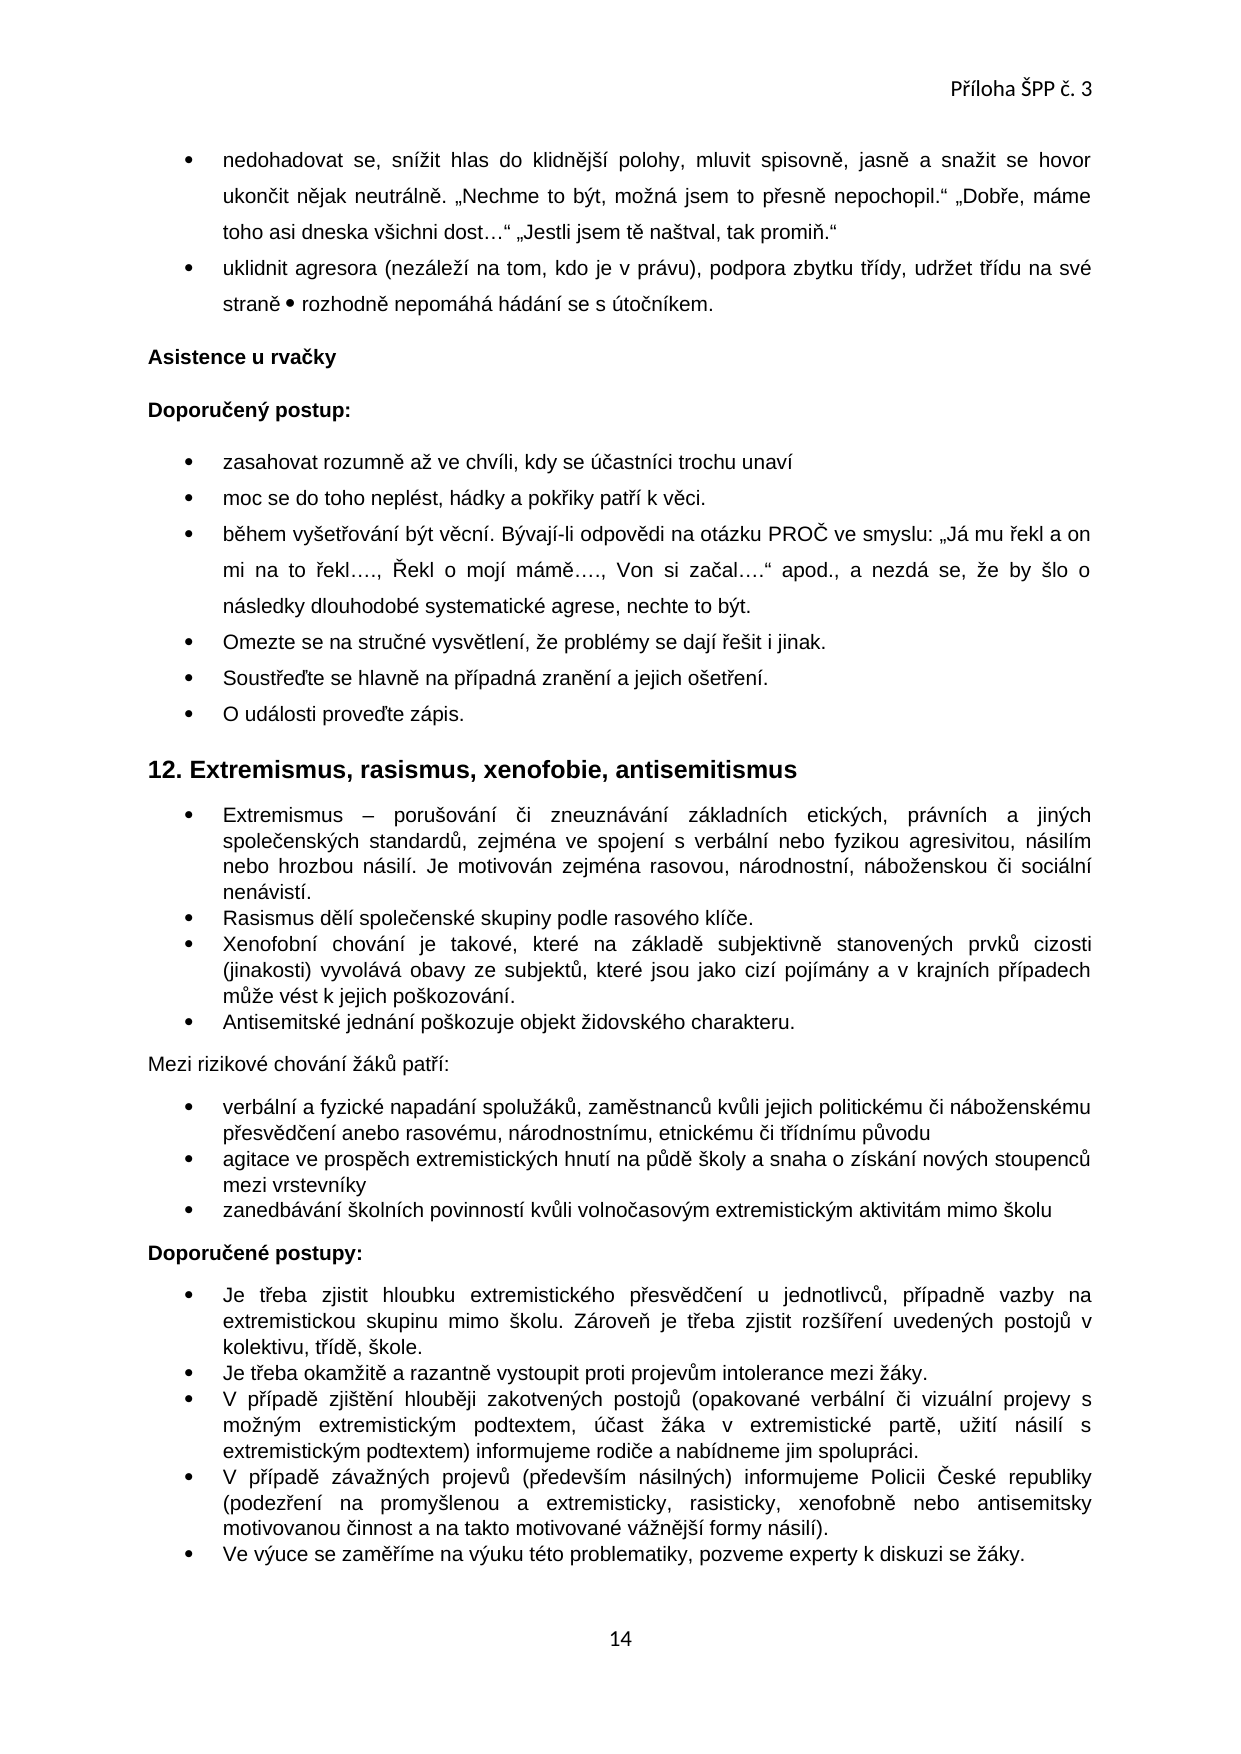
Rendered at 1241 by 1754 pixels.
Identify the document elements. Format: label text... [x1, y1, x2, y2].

list Omezte se na stručné vysvětlení, že problémy se dají řešit i jinak. [185, 630, 1093, 654]
list během vyšetřování být věcní. Bývají-li odpovědi na otázku PROČ ve smyslu: „Já mu řekl a on mi na to řekl…., Řekl o mojí mámě…., Von si začal….“ apod., a nezdá se, že by šlo o následky dlouhodobé systematické agrese, nechte to být. [185, 522, 1093, 618]
list zanedbávání školních povinností kvůli volnočasovým extremistickým aktivitám mimo školu [185, 1198, 1093, 1222]
list O události proveďte zápis. [185, 702, 1093, 726]
list agitace ve prospěch extremistických hnutí na půdě školy a snaha o získání nových stoupenců mezi vrstevníky [185, 1146, 1093, 1196]
list zasahovat rozumně až ve chvíli, kdy se účastníci trochu unaví [185, 450, 1093, 474]
text 12. Extremismus, rasismus, xenofobie, antisemitismus [148, 755, 1093, 784]
list Xenofobní chování je takové, které na základě subjektivně stanovených prvků cizosti (jinakosti) vyvolává obavy ze subjektů, které jsou jako cizí pojímány a v krajních případech může vést k jejich poškozování. [185, 932, 1093, 1008]
list Soustřeďte se hlavně na případná zranění a jejich ošetření. [185, 666, 1093, 690]
text Doporučené postupy: [148, 1241, 1093, 1265]
text Doporučený postup: [148, 397, 1093, 421]
list Rasismus dělí společenské skupiny podle rasového klíče. [185, 906, 1093, 930]
list Je třeba zjistit hloubku extremistického přesvědčení u jednotlivců, případně vazby na extremistickou skupinu mimo školu. Zároveň je třeba zjistit rozšíření uvedených postojů v kolektivu, třídě, škole. [185, 1283, 1093, 1359]
list Antisemitské jednání poškozuje objekt židovského charakteru. [185, 1009, 1093, 1034]
list Ve výuce se zaměříme na výuku této problematiky, pozveme experty k diskuzi se žáky. [185, 1542, 1093, 1566]
list verbální a fyzické napadání spolužáků, zaměstnanců kvůli jejich politickému či náboženskému přesvědčení anebo rasovému, národnostnímu, etnickému či třídnímu původu [185, 1095, 1093, 1144]
list V případě zjištění hlouběji zakotvených postojů (opakované verbální či vizuální projevy s možným extremistickým podtextem, účast žáka v extremistické partě, užití násilí s extremistickým podtextem) informujeme rodiče a nabídneme jim spolupráci. [185, 1387, 1093, 1463]
list Extremismus – porušování či zneuznávání základních etických, právních a jiných společenských standardů, zejména ve spojení s verbální nebo fyzikou agresivitou, násilím nebo hrozbou násilí. Je motivován zejména rasovou, národnostní, náboženskou či sociální nenávistí. [185, 803, 1093, 904]
list V případě závažných projevů (především násilných) informujeme Policii České republiky (podezření na promyšlenou a extremisticky, rasisticky, xenofobně nebo antisemitsky motivovanou činnost a na takto motivované vážnější formy násilí). [185, 1464, 1093, 1540]
text Asistence u rvačky [148, 345, 1093, 369]
list Je třeba okamžitě a razantně vystoupit proti projevům intolerance mezi žáky. [185, 1361, 1093, 1385]
list moc se do toho neplést, hádky a pokřiky patří k věci. [185, 486, 1093, 510]
list nedohadovat se, snížit hlas do klidnější polohy, mluvit spisovně, jasně a snažit se hovor ukončit nějak neutrálně. „Nechme to být, možná jsem to přesně nepochopil.“ „Dobře, máme toho asi dneska všichni dost…“ „Jestli jsem tě naštval, tak promiň.“ [185, 148, 1093, 243]
text Mezi rizikové chování žáků patří: [148, 1052, 1093, 1076]
list uklidnit agresora (nezáleží na tom, kdo je v právu), podpora zbytku třídy, udržet třídu na své straně rozhodně nepomáhá hádání se s útočníkem. [185, 256, 1093, 316]
